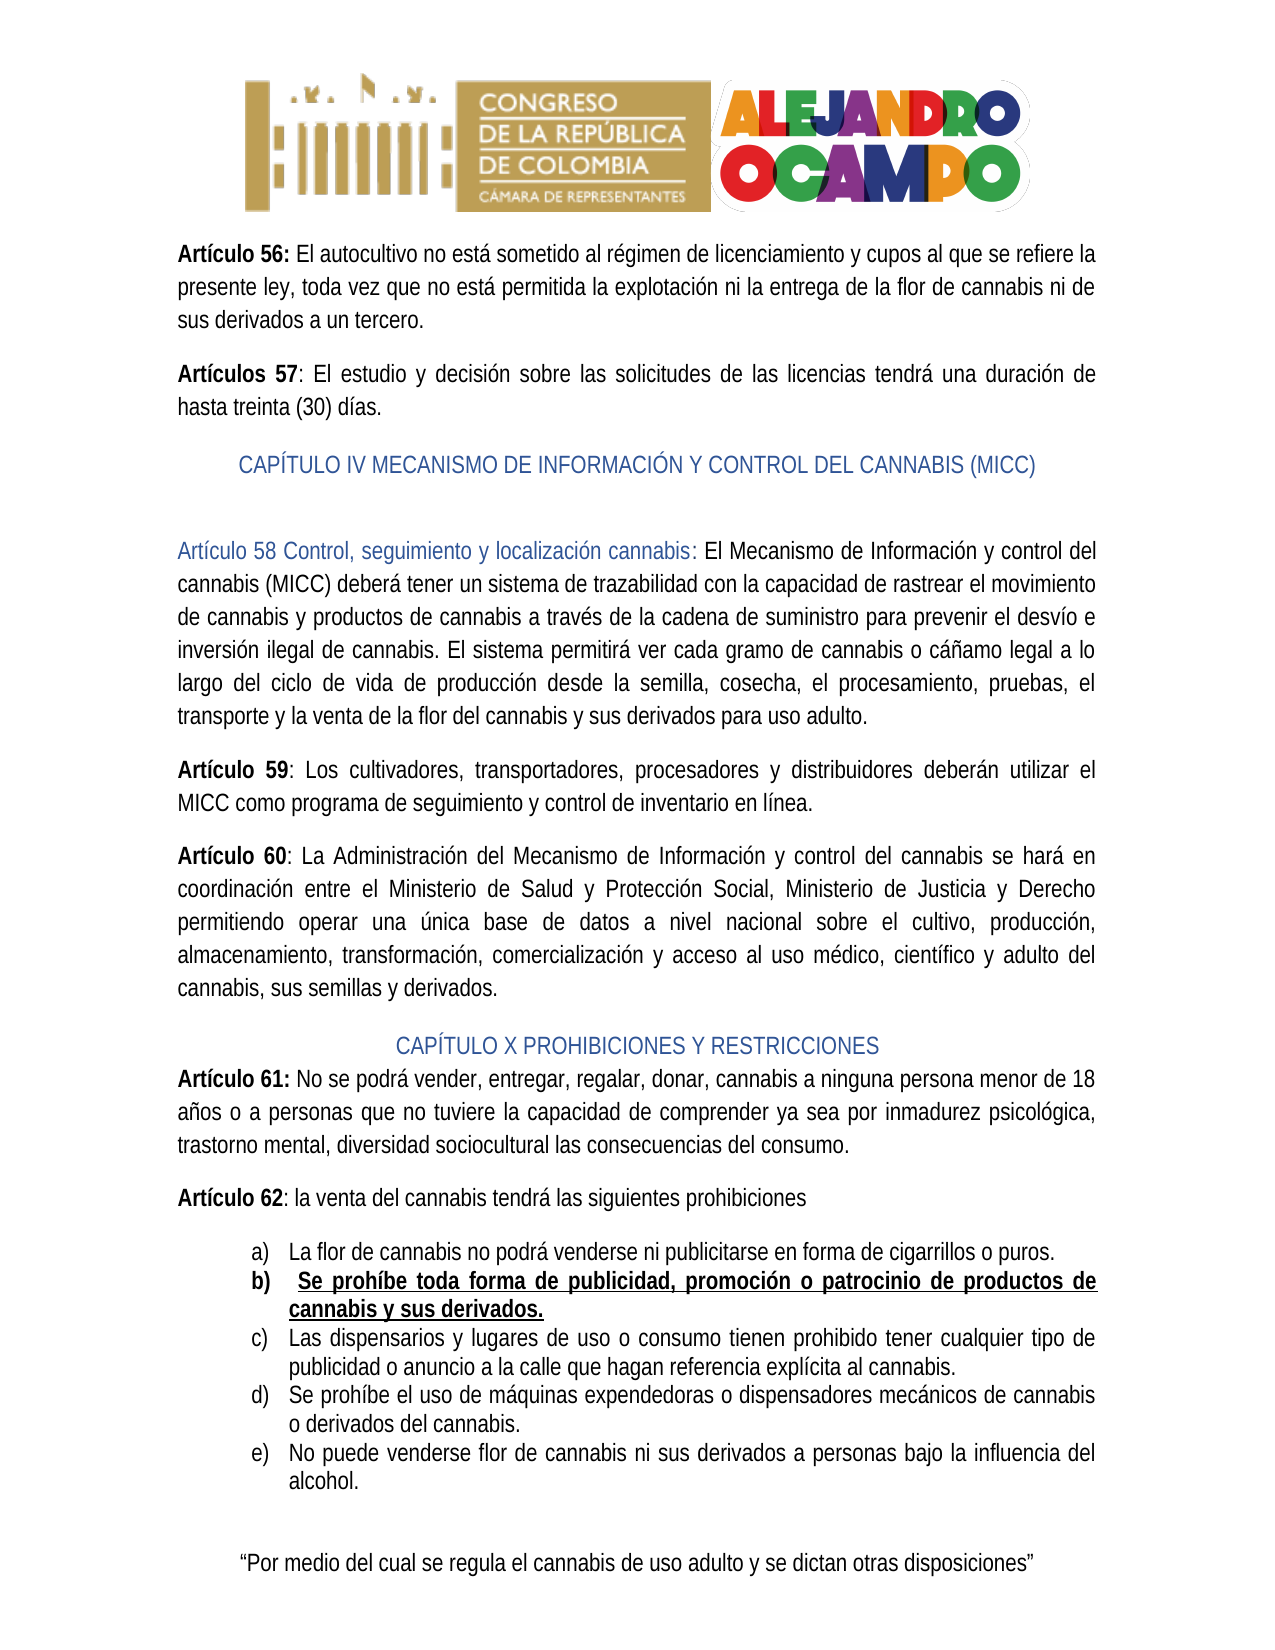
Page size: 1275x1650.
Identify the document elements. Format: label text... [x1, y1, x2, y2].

subtitle CAPÍTULO IV MECANISMO DE INFORMACIÓN Y CONTROL DEL CANNABIS (MICC) [177, 450, 1098, 478]
text Artículo 59: Los cultivadores, transportadores, procesadores y distribuidores deberán utilizar el MICC como programa de seguimiento y control de inventario en línea. [177, 755, 1098, 816]
text Artículo 62: la venta del cannabis tendrá las siguientes prohibiciones [177, 1183, 1098, 1212]
list Las dispensarios y lugares de uso o consumo tienen prohibido tener cualquier tipo de publicidad o anuncio a la calle que hagan referencia explícita al cannabis. [251, 1323, 1098, 1380]
text Artículo 58 Control, seguimiento y localización cannabis: El Mecanismo de Información y control del cannabis (MICC) deberá tener un sistema de trazabilidad con la capacidad de rastrear el movimiento de cannabis y productos de cannabis a través de la cadena de suministro para prevenir el desvío e inversión ilegal de cannabis. El sistema permitirá ver cada gramo de cannabis o cáñamo legal a lo largo del ciclo de vida de producción desde la semilla, cosecha, el procesamiento, pruebas, el transporte y la venta de la flor del cannabis y sus derivados para uso adulto. [177, 536, 1098, 729]
text Artículo 56: El autocultivo no está sometido al régimen de licenciamiento y cupos al que se refiere la presente ley, toda vez que no está permitida la explotación ni la entrega de la flor de cannabis ni de sus derivados a un tercero. [177, 239, 1098, 334]
list Se prohíbe el uso de máquinas expendedoras o dispensadores mecánicos de cannabis o derivados del cannabis. [251, 1380, 1098, 1438]
list La flor de cannabis no podrá venderse ni publicitarse en forma de cigarrillos o puros. [251, 1237, 1098, 1266]
list No puede venderse flor de cannabis ni sus derivados a personas bajo la influencia del alcohol. [251, 1438, 1098, 1495]
text Artículos 57: El estudio y decisión sobre las solicitudes de las licencias tendrá una duración de hasta treinta (30) días. [177, 359, 1098, 420]
subtitle CAPÍTULO X PROHIBICIONES Y RESTRICCIONES [177, 1031, 1098, 1059]
picture [245, 73, 1030, 212]
text Artículo 61: No se podrá vender, entregar, regalar, donar, cannabis a ninguna persona menor de 18 años o a personas que no tuviere la capacidad de comprender ya sea por inmadurez psicológica, trastorno mental, diversidad sociocultural las consecuencias del consumo. [177, 1064, 1098, 1158]
list Se prohíbe toda forma de publicidad, promoción o patrocinio de productos de cannabis y sus derivados. [251, 1266, 1098, 1323]
text Artículo 60: La Administración del Mecanismo de Información y control del cannabis se hará en coordinación entre el Ministerio de Salud y Protección Social, Ministerio de Justicia y Derecho permitiendo operar una única base de datos a nivel nacional sobre el cultivo, producción, almacenamiento, transformación, comercialización y acceso al uso médico, científico y adulto del cannabis, sus semillas y derivados. [177, 841, 1098, 1002]
